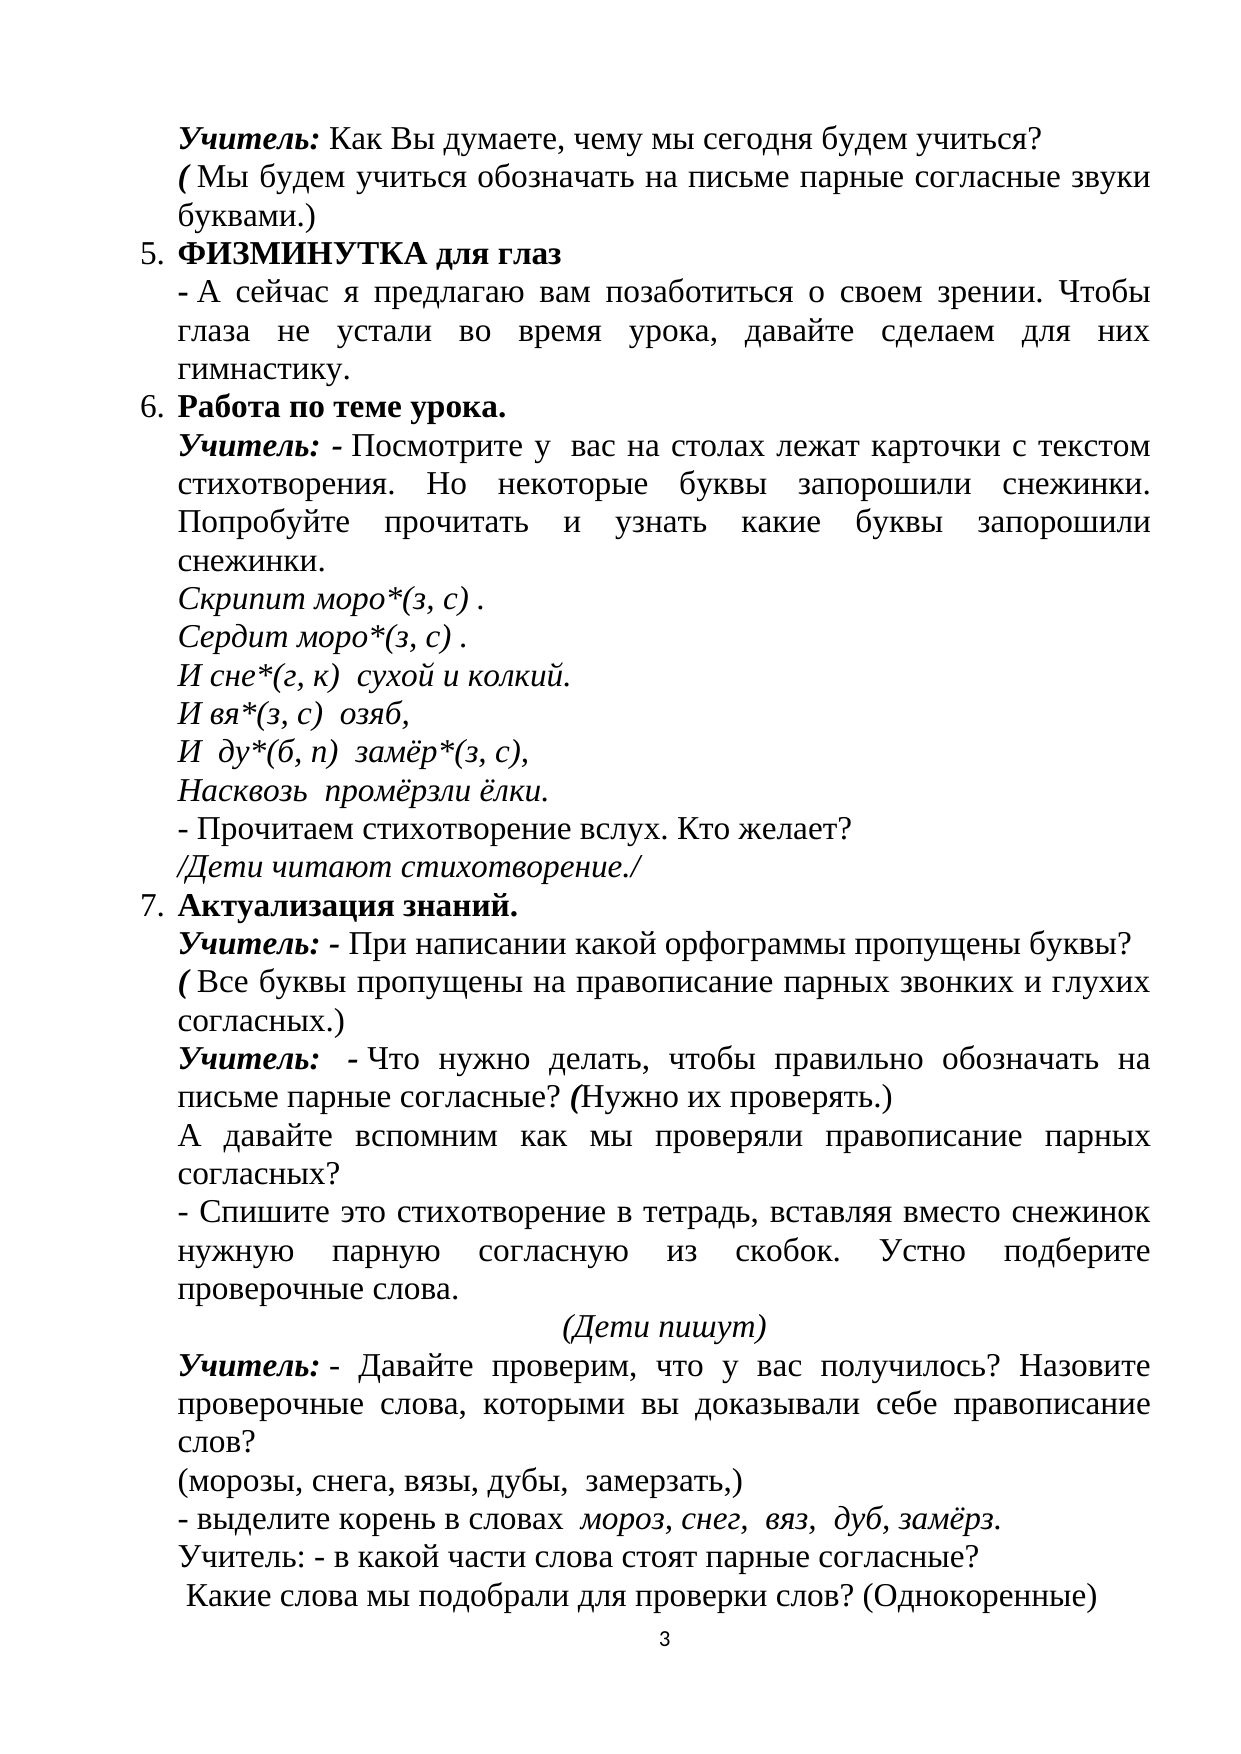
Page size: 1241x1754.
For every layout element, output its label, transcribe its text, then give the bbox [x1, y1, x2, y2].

text ( Все буквы пропущены на правописание парных звонких и глухих согласных.) [177, 961, 1152, 1038]
text (Дети пишут) [177, 1306, 1152, 1345]
text Учитель: - При написании какой орфограммы пропущены буквы? [177, 923, 1152, 961]
text Какие слова мы подобрали для проверки слов? (Однокоренные) [177, 1575, 1152, 1613]
text Сердит моро*(з, с) . [177, 616, 1152, 655]
text И вя*(з, с) озяб, [177, 693, 1152, 731]
text (морозы, снега, вязы, дубы, замерзать,) [177, 1460, 1152, 1498]
list Актуализация знаний. [140, 885, 1152, 923]
text Насквозь промёрзли ёлки. [177, 770, 1152, 808]
text Учитель: Как Вы думаете, чему мы сегодня будем учиться? [177, 118, 1152, 156]
list ФИЗМИНУТКА для глаз [140, 233, 1152, 271]
text Учитель: - Давайте проверим, что у вас получилось? Назовите проверочные слова, которыми вы доказывали себе правописание слов? [177, 1345, 1152, 1460]
text И ду*(б, п) замёр*(з, с), [177, 731, 1152, 770]
text - Спишите это стихотворение в тетрадь, вставляя вместо снежинок нужную парную согласную из скобок. Устно подберите проверочные слова. [177, 1191, 1152, 1306]
text Скрипит моро*(з, с) . [177, 578, 1152, 616]
text А давайте вспомним как мы проверяли правописание парных согласных? [177, 1115, 1152, 1191]
text /Дети читают стихотворение./ [177, 846, 1152, 885]
text - выделите корень в словах мороз, снег, вяз, дуб, замёрз. [177, 1498, 1152, 1536]
text И сне*(г, к) сухой и колкий. [177, 655, 1152, 693]
text ( Мы будем учиться обозначать на письме парные согласные звуки буквами.) [177, 156, 1152, 233]
text - Прочитаем стихотворение вслух. Кто желает? [177, 808, 1152, 846]
text Учитель: - Посмотрите у вас на столах лежат карточки с текстом стихотворения. Но некоторые буквы запорошили снежинки. Попробуйте прочитать и узнать какие буквы запорошили снежинки. [177, 425, 1152, 578]
text Учитель: - в какой части слова стоят парные согласные? [177, 1536, 1152, 1575]
text Учитель: - Что нужно делать, чтобы правильно обозначать на письме парные согласные? (Нужно их проверять.) [177, 1038, 1152, 1115]
list Работа по теме урока. [140, 386, 1152, 425]
text - А сейчас я предлагаю вам позаботиться о своем зрении. Чтобы глаза не устали во время урока, давайте сделаем для них гимнастику. [177, 271, 1152, 386]
